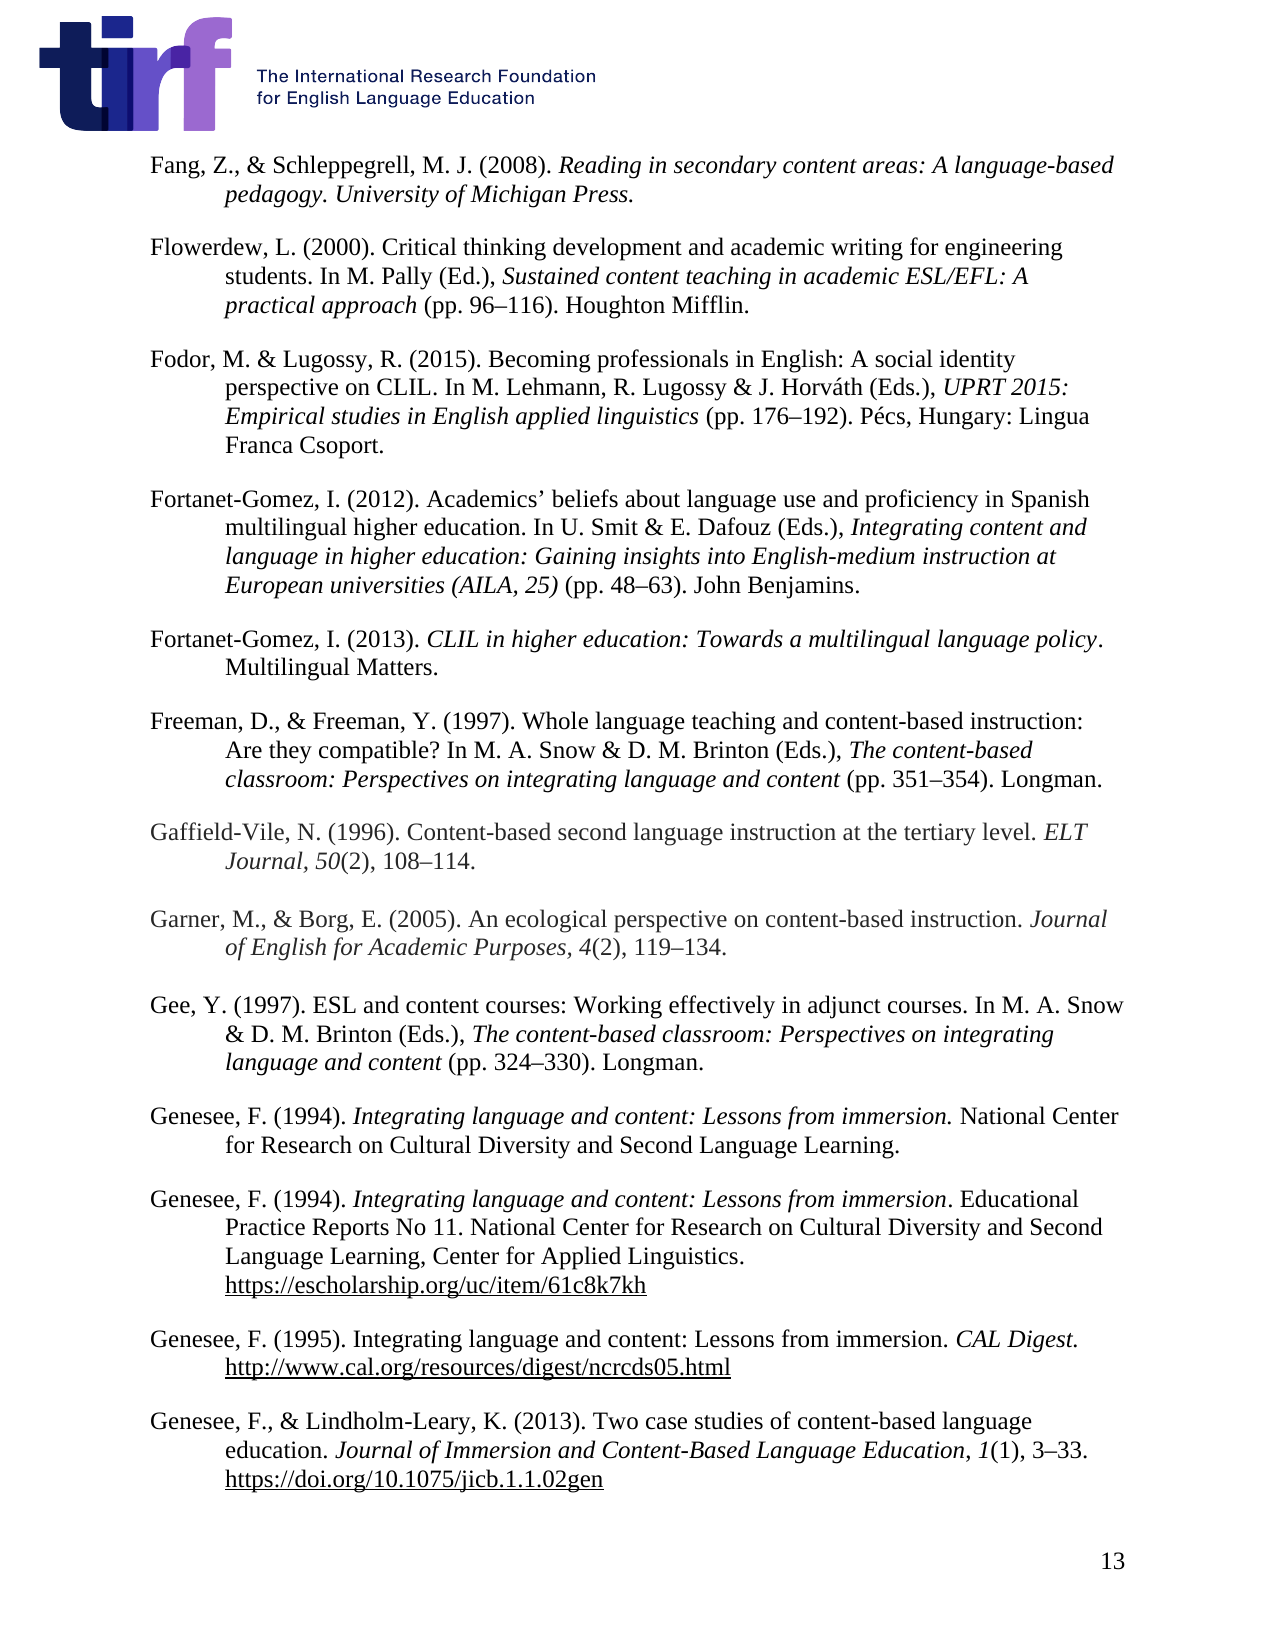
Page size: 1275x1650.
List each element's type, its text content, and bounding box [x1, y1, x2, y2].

text Flowerdew, L. (2000). Critical thinking development and academic writing for engineering students. In M. Pally (Ed.), Sustained content teaching in academic ESL/EFL: A practical approach (pp. 96–116). Houghton Mifflin. [150, 232, 1125, 319]
text Freeman, D., & Freeman, Y. (1997). Whole language teaching and content-based instruction: Are they compatible? In M. A. Snow & D. M. Brinton (Eds.), The content-based classroom: Perspectives on integrating language and content (pp. 351–354). Longman. [150, 706, 1125, 792]
picture [39, 16, 602, 131]
text Genesee, F., & Lindholm-Leary, K. (2013). Two case studies of content-based language education. Journal of Immersion and Content-Based Language Education, 1(1), 3–33. https://doi.org/10.1075/jicb.1.1.02gen [150, 1406, 1125, 1492]
text Fortanet-Gomez, I. (2012). Academics’ beliefs about language use and proficiency in Spanish multilingual higher education. In U. Smit & E. Dafouz (Eds.), Integrating content and language in higher education: Gaining insights into English-medium instruction at European universities (AILA, 25) (pp. 48–63). John Benjamins. [150, 484, 1125, 599]
text Genesee, F. (1994). Integrating language and content: Lessons from immersion. National Center for Research on Cultural Diversity and Second Language Learning. [150, 1101, 1125, 1159]
text Fortanet-Gomez, I. (2013). CLIL in higher education: Towards a multilingual language policy. Multilingual Matters. [150, 624, 1125, 681]
text Gaffield-Vile, N. (1996). Content-based second language instruction at the tertiary level. ELT Journal, 50(2), 108–114. [150, 817, 1125, 875]
text Genesee, F. (1994). Integrating language and content: Lessons from immersion. Educational Practice Reports No 11. National Center for Research on Cultural Diversity and Second Language Learning, Center for Applied Linguistics. https://escholarship.org/uc/item/61c8k7kh [150, 1184, 1125, 1299]
text Genesee, F. (1995). Integrating language and content: Lessons from immersion. CAL Digest. http://www.cal.org/resources/digest/ncrcds05.html [150, 1324, 1125, 1381]
text Fang, Z., & Schleppegrell, M. J. (2008). Reading in secondary content areas: A language-based pedagogy. University of Michigan Press. [150, 150, 1125, 207]
text Fodor, M. & Lugossy, R. (2015). Becoming professionals in English: A social identity perspective on CLIL. In M. Lehmann, R. Lugossy & J. Horváth (Eds.), UPRT 2015: Empirical studies in English applied linguistics (pp. 176–192). Pécs, Hungary: Lingua Franca Csoport. [150, 344, 1125, 459]
text Gee, Y. (1997). ESL and content courses: Working effectively in adjunct courses. In M. A. Snow & D. M. Brinton (Eds.), The content-based classroom: Perspectives on integrating language and content (pp. 324–330). Longman. [150, 990, 1125, 1076]
text Garner, M., & Borg, E. (2005). An ecological perspective on content-based instruction. Journal of English for Academic Purposes, 4(2), 119–134. [150, 904, 1125, 961]
